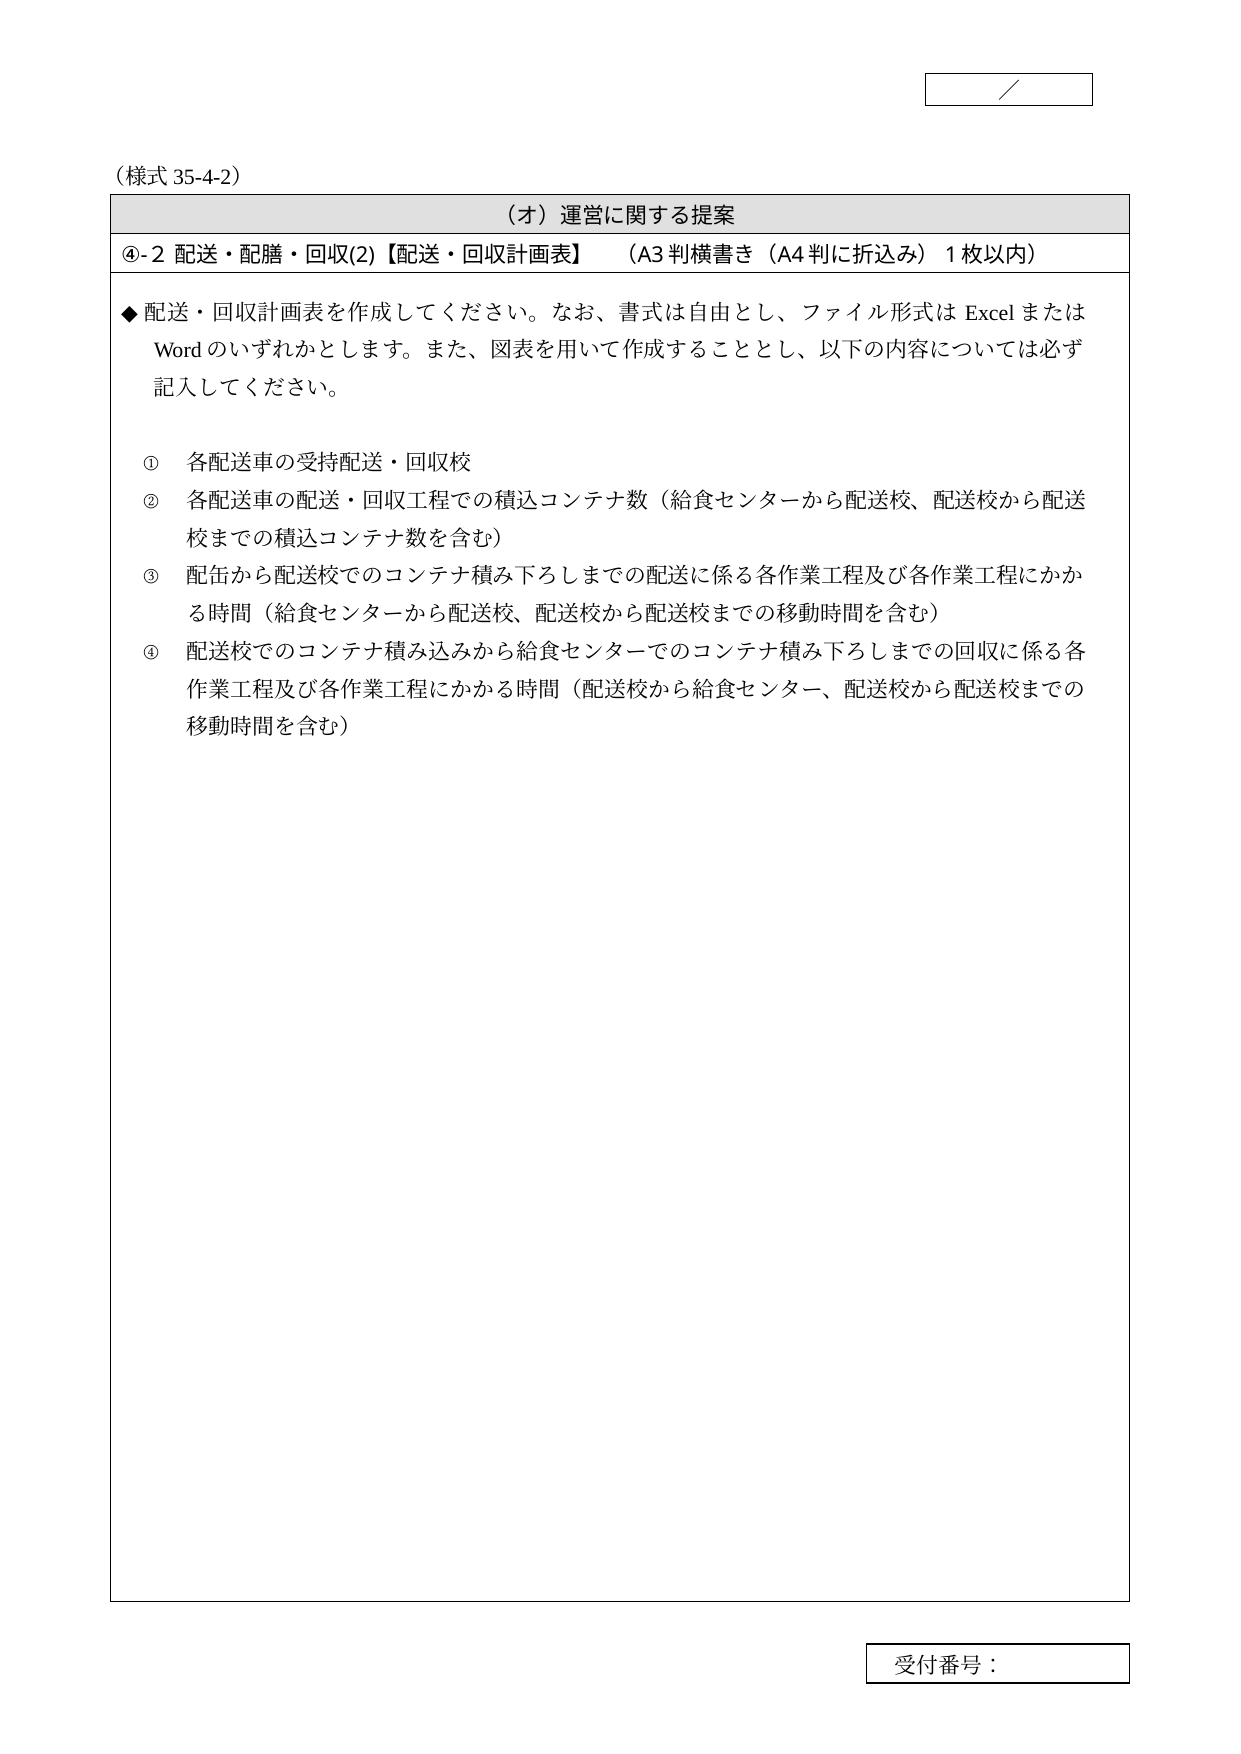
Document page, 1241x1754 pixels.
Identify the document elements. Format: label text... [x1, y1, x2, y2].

table_cell ◆ 配送・回収計画表を作成してください。なお、書式は自由とし、ファイル形式はExcelまたはWordのいずれかとします。また、図表を用いて作成することとし、以下の内容については必ず記入してください。 各配送車の受持配送・回収校 各配送車の配送・回収工程での積込コンテナ数（給食センターから配送校、配送校から配送校までの積込コンテナ数を含む） 配缶から配送校でのコンテナ積み下ろしまでの配送に係る各作業工程及び各作業工程にかかる時間（給食センターから配送校、配送校から配送校までの移動時間を含む） 配送校でのコンテナ積み込みから給食センターでのコンテナ積み下ろしまでの回収に係る各作業工程及び各作業工程にかかる時間（配送校から給食センター、配送校から配送校までの移動時間を含む） [111, 273, 1129, 1601]
table_header （オ）運営に関する提案 [111, 195, 1129, 233]
text （様式35-4-2） [103, 156, 1092, 194]
table_cell ④-２ 配送・配膳・回収(2)【配送・回収計画表】 （A3判横書き（A4判に折込み） 1枚以内） [111, 234, 1129, 272]
